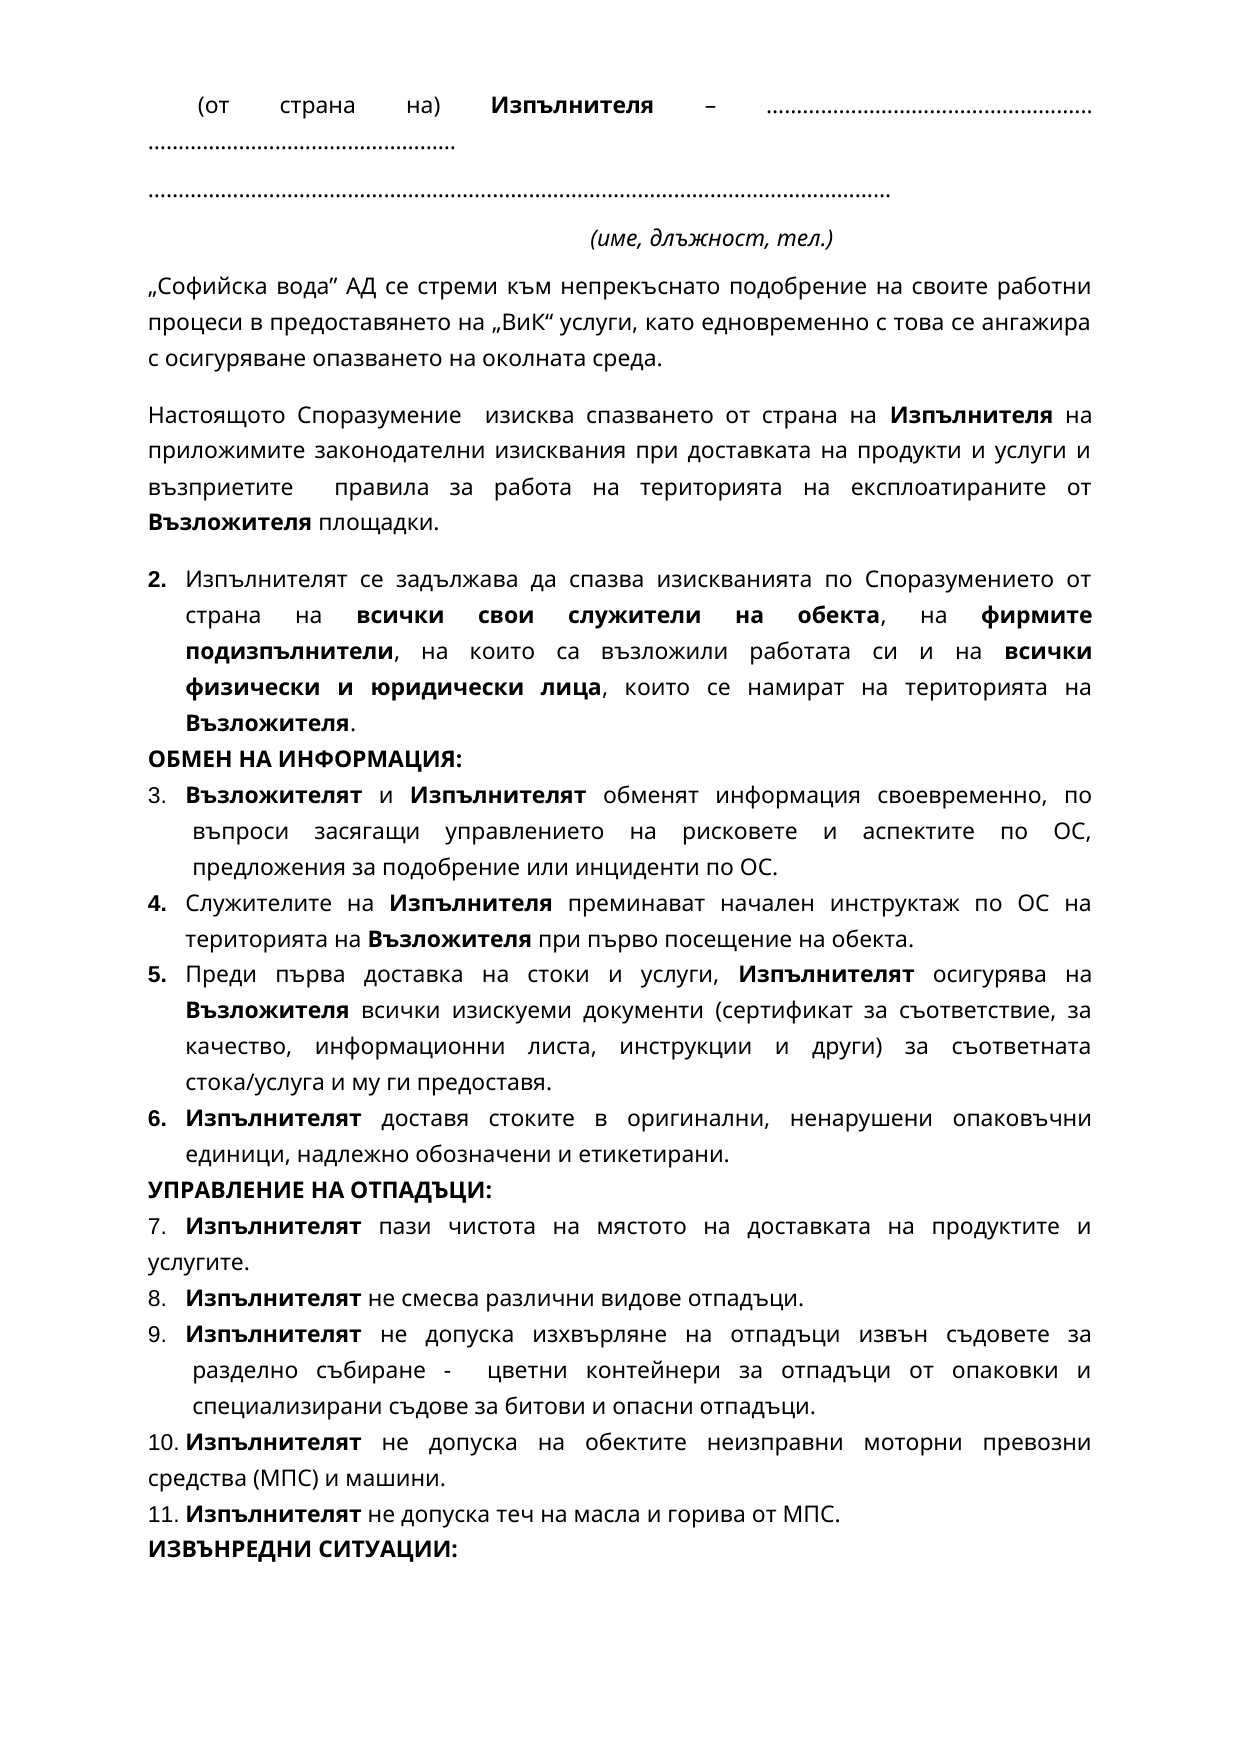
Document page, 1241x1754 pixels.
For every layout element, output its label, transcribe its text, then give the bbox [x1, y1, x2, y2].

text (от страна на) Изпълнителя – ……………………………………………...…………………………………………… [148, 89, 1092, 156]
list Възложителят и Изпълнителят обменят информация своевременно, по въпроси засягащи управлението на рисковете и аспектите по ОС, предложения за подобрение или инциденти по ОС. [148, 779, 1092, 882]
text (име, длъжност, тел.) [516, 221, 1092, 253]
list Изпълнителят не смесва различни видове отпадъци. [148, 1282, 1092, 1313]
text ИЗВЪНРЕДНИ СИТУАЦИИ: [148, 1533, 1092, 1565]
text Настоящото Споразумение изисква спазването от страна на Изпълнителя на приложимите законодателни изисквания при доставката на продукти и услуги и възприетите правила за работа на територията на експлоатираните от Възложителя площадки. [148, 398, 1092, 538]
text „Софийска вода” АД се стреми към непрекъснато подобрение на своите работни процеси в предоставянето на „ВиК“ услуги, като едновременно с това се ангажира с осигуряване опазването на околната среда. [148, 270, 1092, 373]
text ОБМЕН НА ИНФОРМАЦИЯ: [148, 743, 1092, 774]
list Изпълнителят доставя стоките в оригинални, ненарушени опаковъчни единици, надлежно обозначени и етикетирани. [148, 1102, 1092, 1169]
list Изпълнителят не допуска изхвърляне на отпадъци извън съдовете за разделно събиране - цветни контейнери за отпадъци от опаковки и специализирани съдове за битови и опасни отпадъци. [148, 1318, 1092, 1421]
text …………………………………………………………………………………………………………… [148, 173, 1092, 204]
list Служителите на Изпълнителя преминават начален инструктаж по ОС на територията на Възложителя при първо посещение на обекта. [148, 887, 1092, 954]
list Преди първа доставка на стоки и услуги, Изпълнителят осигурява на Възложителя всички изискуеми документи (сертификат за съответствие, за качество, информационни листа, инструкции и други) за съответната стока/услуга и му ги предоставя. [148, 958, 1092, 1097]
list Изпълнителят не допуска теч на масла и горива от МПС. [148, 1497, 1092, 1529]
list Изпълнителят пази чистота на мястото на доставката на продуктите и услугите. [148, 1210, 1092, 1277]
list Изпълнителят не допуска на обектите неизправни моторни превозни средства (МПС) и машини. [148, 1426, 1092, 1493]
list Изпълнителят се задължава да спазва изискванията по Споразумението от страна на всички свои служители на обекта, на фирмите подизпълнители, на които са възложили работата си и на всички физически и юридически лица, които се намират на територията на Възложителя. [148, 563, 1092, 738]
text УПРАВЛЕНИЕ НА ОТПАДЪЦИ: [148, 1174, 1092, 1205]
